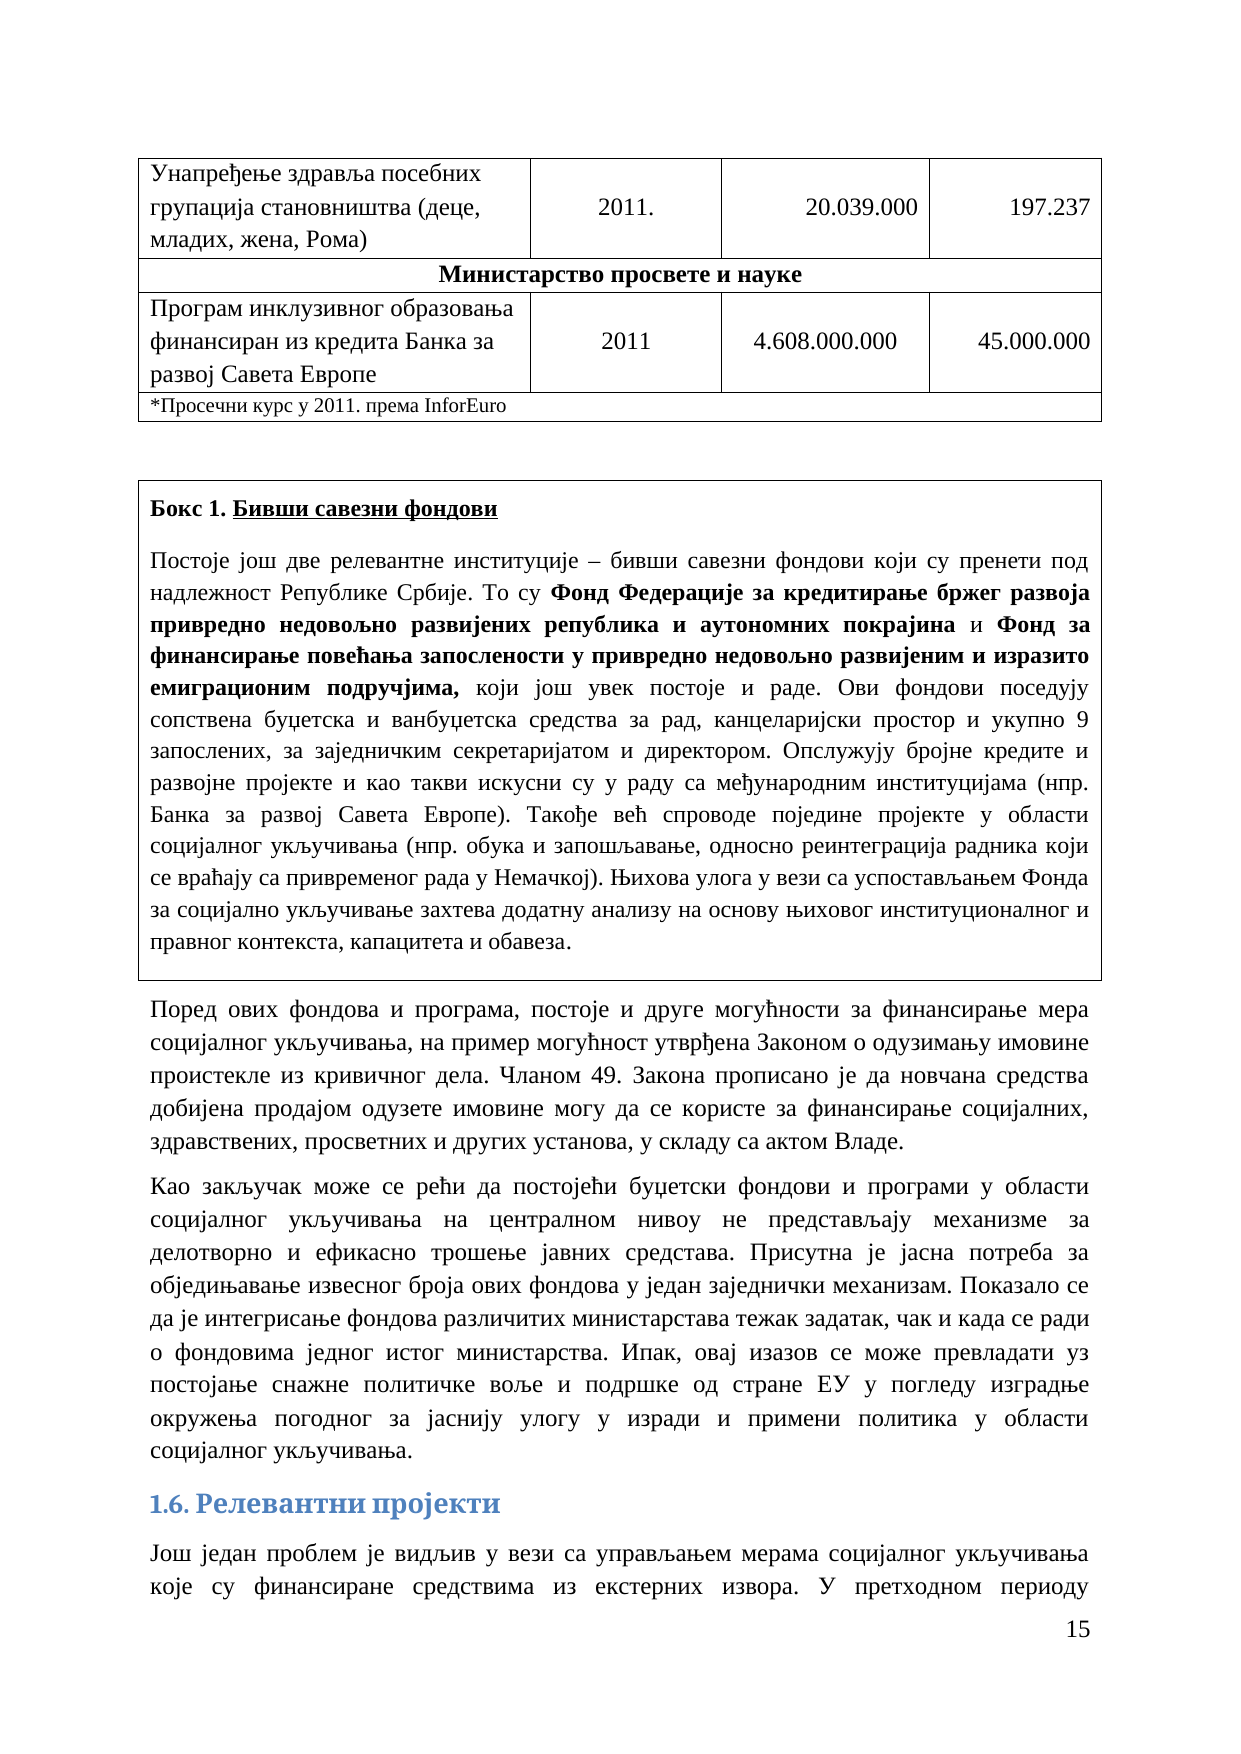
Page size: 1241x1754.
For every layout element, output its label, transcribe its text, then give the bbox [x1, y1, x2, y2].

text Као закључак може се рећи да постојећи буџетски фондови и програми у области социјалног укључивања на централном нивоу не представљају механизме за делотворно и ефикасно трошење јавних средстава. Присутна је јасна потреба за обједињавање извесног броја ових фондова у један заједнички механизам. Показало се да је интегрисање фондова различитих министарстава тежак задатак, чак и када се ради о фондовима једног истог министарства. Ипак, овај изазов се може превладати уз постојање снажне политичке воље и подршке од стране ЕУ у погледу изградње окружења погодног за јаснију улогу у изради и примени политика у области социјалног укључивања. [150, 1171, 1090, 1464]
table_cell Министарство просвете и науке [139, 259, 1101, 292]
subtitle 1.6. Релевантни пројекти [150, 1489, 1090, 1521]
table_cell 4.608.000.000 [722, 293, 929, 392]
table_cell 20.039.000 [722, 159, 929, 258]
table_cell *Просечни курс у 2011. према InforEuro [139, 393, 1101, 421]
table_header Бокс 1. Бивши савезни фондови Постоје још две релевантне институције – бивши савезни фондови који су пренети под надлежност Републике Србије. То су Фонд Федерације за кредитирање бржег развоја привредно недовољно развијених република и аутономних покрајина и Фонд за финансирање повећања запослености у привредно недовољно развијеним и изразито емиграционим подручјима, који још увек постоје и раде. Ови фондови поседују сопствена буџетска и ванбуџетска средства за рад, канцеларијски простор и укупно 9 запослених, за заједничким секретаријатом и директором. Опслужују бројне кредите и развојне пројекте и као такви искусни су у раду са међународним институцијама (нпр. Банка за развој Савета Европе). Такође већ спроводе поједине пројекте у области социјалног укључивања (нпр. обука и запошљавање, односно реинтеграција радника који се враћају са привременог рада у Немачкој). Њихова улога у вези са успостављањем Фонда за социјално укључивање захтева додатну анализу на основу њиховог институционалног и правног контекста, капацитета и обавеза. [139, 481, 1101, 980]
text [150, 1538, 1090, 1599]
table_cell 2011. [531, 159, 721, 258]
text Поред ових фондова и програма, постоје и друге могућности за финансирање мера социјалног укључивања, на пример могућност утврђена Законом о одузимању имовине проистекле из кривичног дела. Чланом 49. Закона прописано је да новчана средства добијена продајом одузете имовине могу да се користе за финансирање социјалних, здравствених, просветних и других установа, у складу са актом Владе. [150, 994, 1090, 1155]
table_cell 45.000.000 [930, 293, 1101, 392]
table_cell 197.237 [930, 159, 1101, 258]
table_cell Унапређење здравља посебних групација становништва (деце, младих, жена, Рома) [139, 159, 530, 258]
table_cell 2011 [531, 293, 721, 392]
table_cell Програм инклузивног образовања финансиран из кредита Банка за развој Савета Европе [139, 293, 530, 392]
